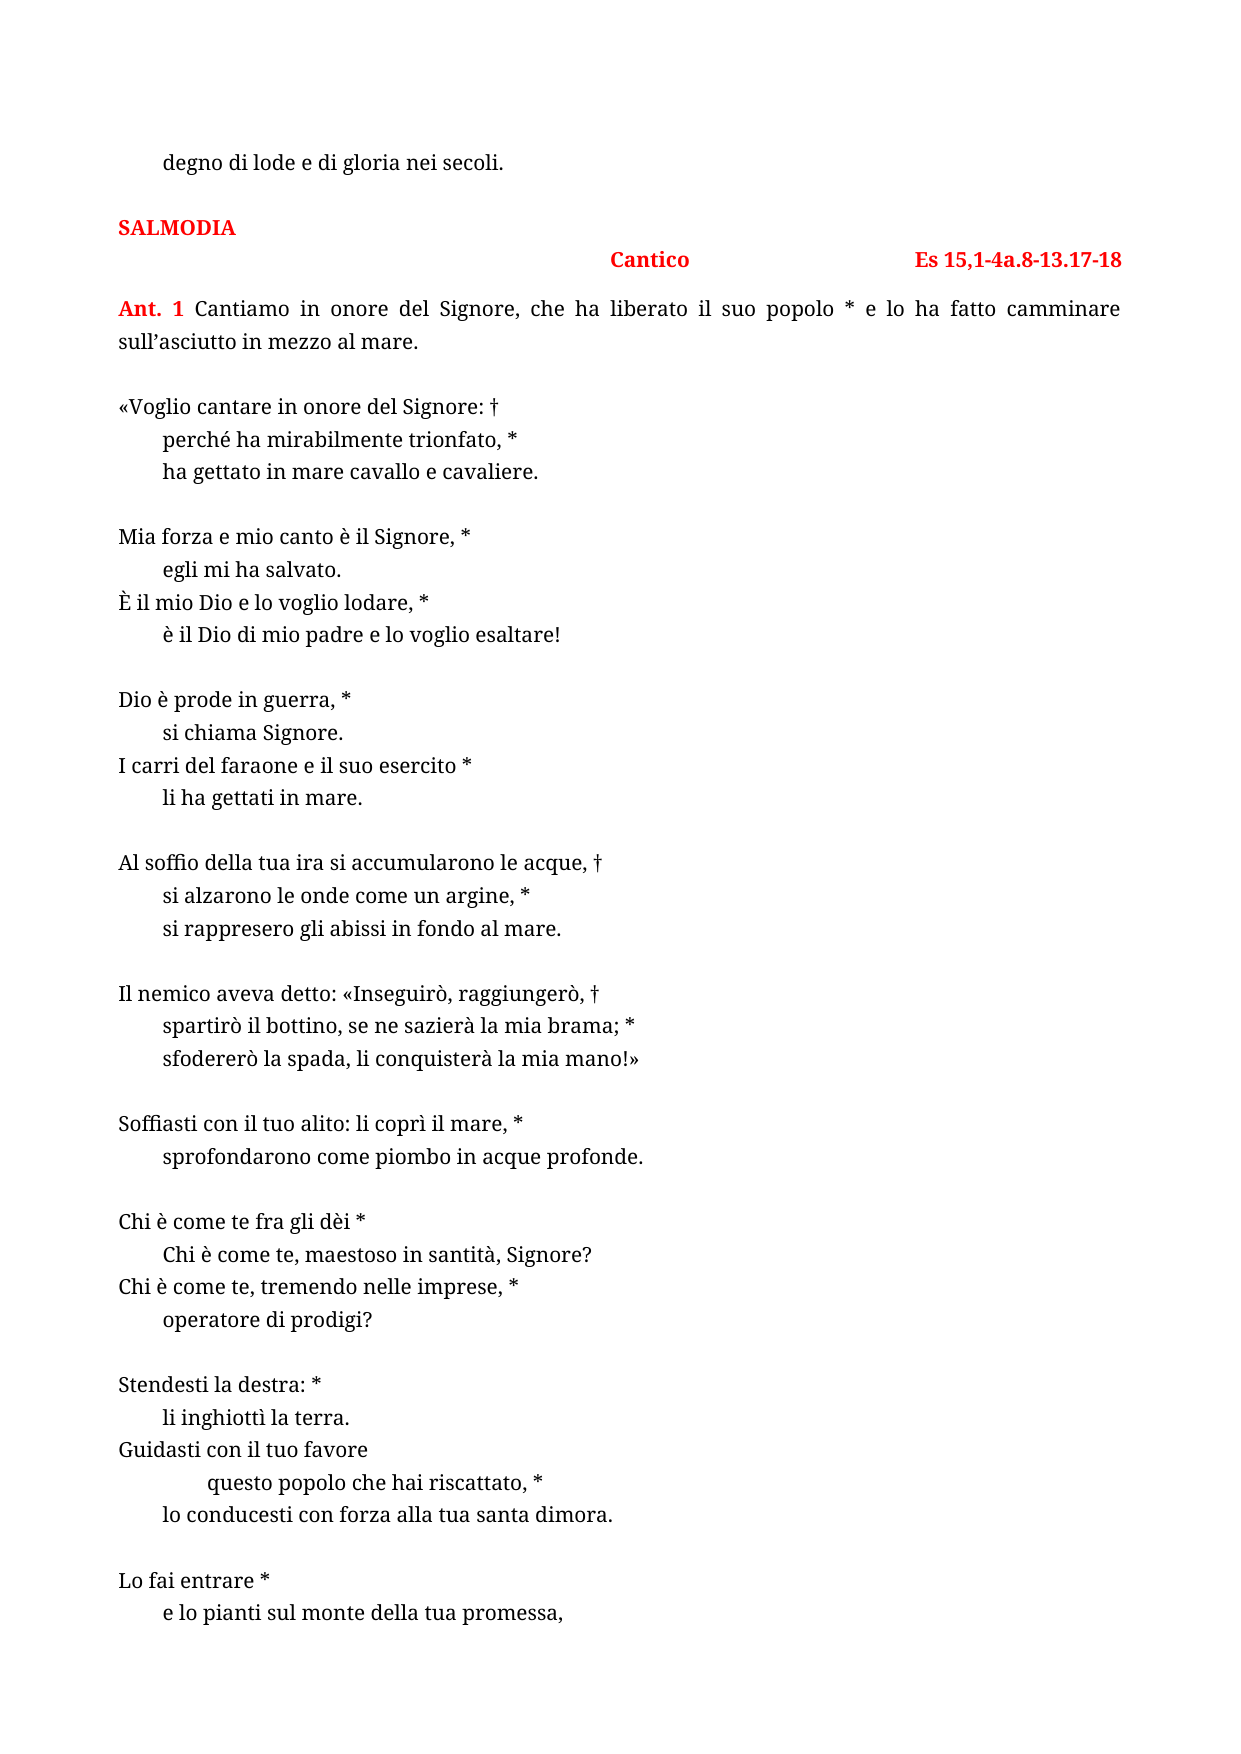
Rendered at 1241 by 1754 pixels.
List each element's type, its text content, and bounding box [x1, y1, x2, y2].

text Chi è come te, maestoso in santità, Signore? [118, 1240, 1122, 1268]
text degno di lode e di gloria nei secoli. [118, 148, 1122, 176]
text spartirò il bottino, se ne sazierà la mia brama; * [118, 1012, 1122, 1040]
text Ant. 1 Cantiamo in onore del Signore, che ha liberato il suo popolo * e lo ha fatto camminare sull’asciutto in mezzo al mare. [118, 294, 1122, 355]
text operatore di prodigi? [118, 1305, 1122, 1333]
text I carri del faraone e il suo esercito * [118, 751, 1122, 779]
text sprofondarono come piombo in acque profonde. [118, 1142, 1122, 1170]
text si rappresero gli abissi in fondo al mare. [118, 914, 1122, 942]
text Guidasti con il tuo favore [118, 1435, 1122, 1464]
text Dio è prode in guerra, * [118, 686, 1122, 714]
text Chi è come te fra gli dèi * [118, 1207, 1122, 1236]
text e lo pianti sul monte della tua promessa, [118, 1598, 1122, 1627]
text Stendesti la destra: * [118, 1370, 1122, 1399]
text Mia forza e mio canto è il Signore, * [118, 522, 1122, 551]
text Soffiasti con il tuo alito: li coprì il mare, * [118, 1109, 1122, 1138]
text si chiama Signore. [118, 718, 1122, 747]
text egli mi ha salvato. [118, 555, 1122, 583]
text ha gettato in mare cavallo e cavaliere. [118, 457, 1122, 486]
text li ha gettati in mare. [118, 783, 1122, 812]
text si alzarono le onde come un argine, * [118, 881, 1122, 909]
text questo popolo che hai riscattato, * [118, 1468, 1122, 1496]
text lo conducesti con forza alla tua santa dimora. [118, 1501, 1122, 1529]
text SALMODIA [118, 213, 1122, 241]
text Il nemico aveva detto: «Inseguirò, raggiungerò, † [118, 979, 1122, 1007]
text è il Dio di mio padre e lo voglio esaltare! [118, 620, 1122, 649]
text Cantico Es 15,1-4a.8-13.17-18 [118, 245, 1122, 274]
text «Voglio cantare in onore del Signore: † [118, 392, 1122, 421]
text È il mio Dio e lo voglio lodare, * [118, 588, 1122, 616]
text Chi è come te, tremendo nelle imprese, * [118, 1272, 1122, 1301]
text sfodererò la spada, li conquisterà la mia mano!» [118, 1044, 1122, 1073]
text li inghiottì la terra. [118, 1403, 1122, 1431]
text perché ha mirabilmente trionfato, * [118, 425, 1122, 453]
text Al soffio della tua ira si accumularono le acque, † [118, 848, 1122, 877]
text Lo fai entrare * [118, 1566, 1122, 1594]
